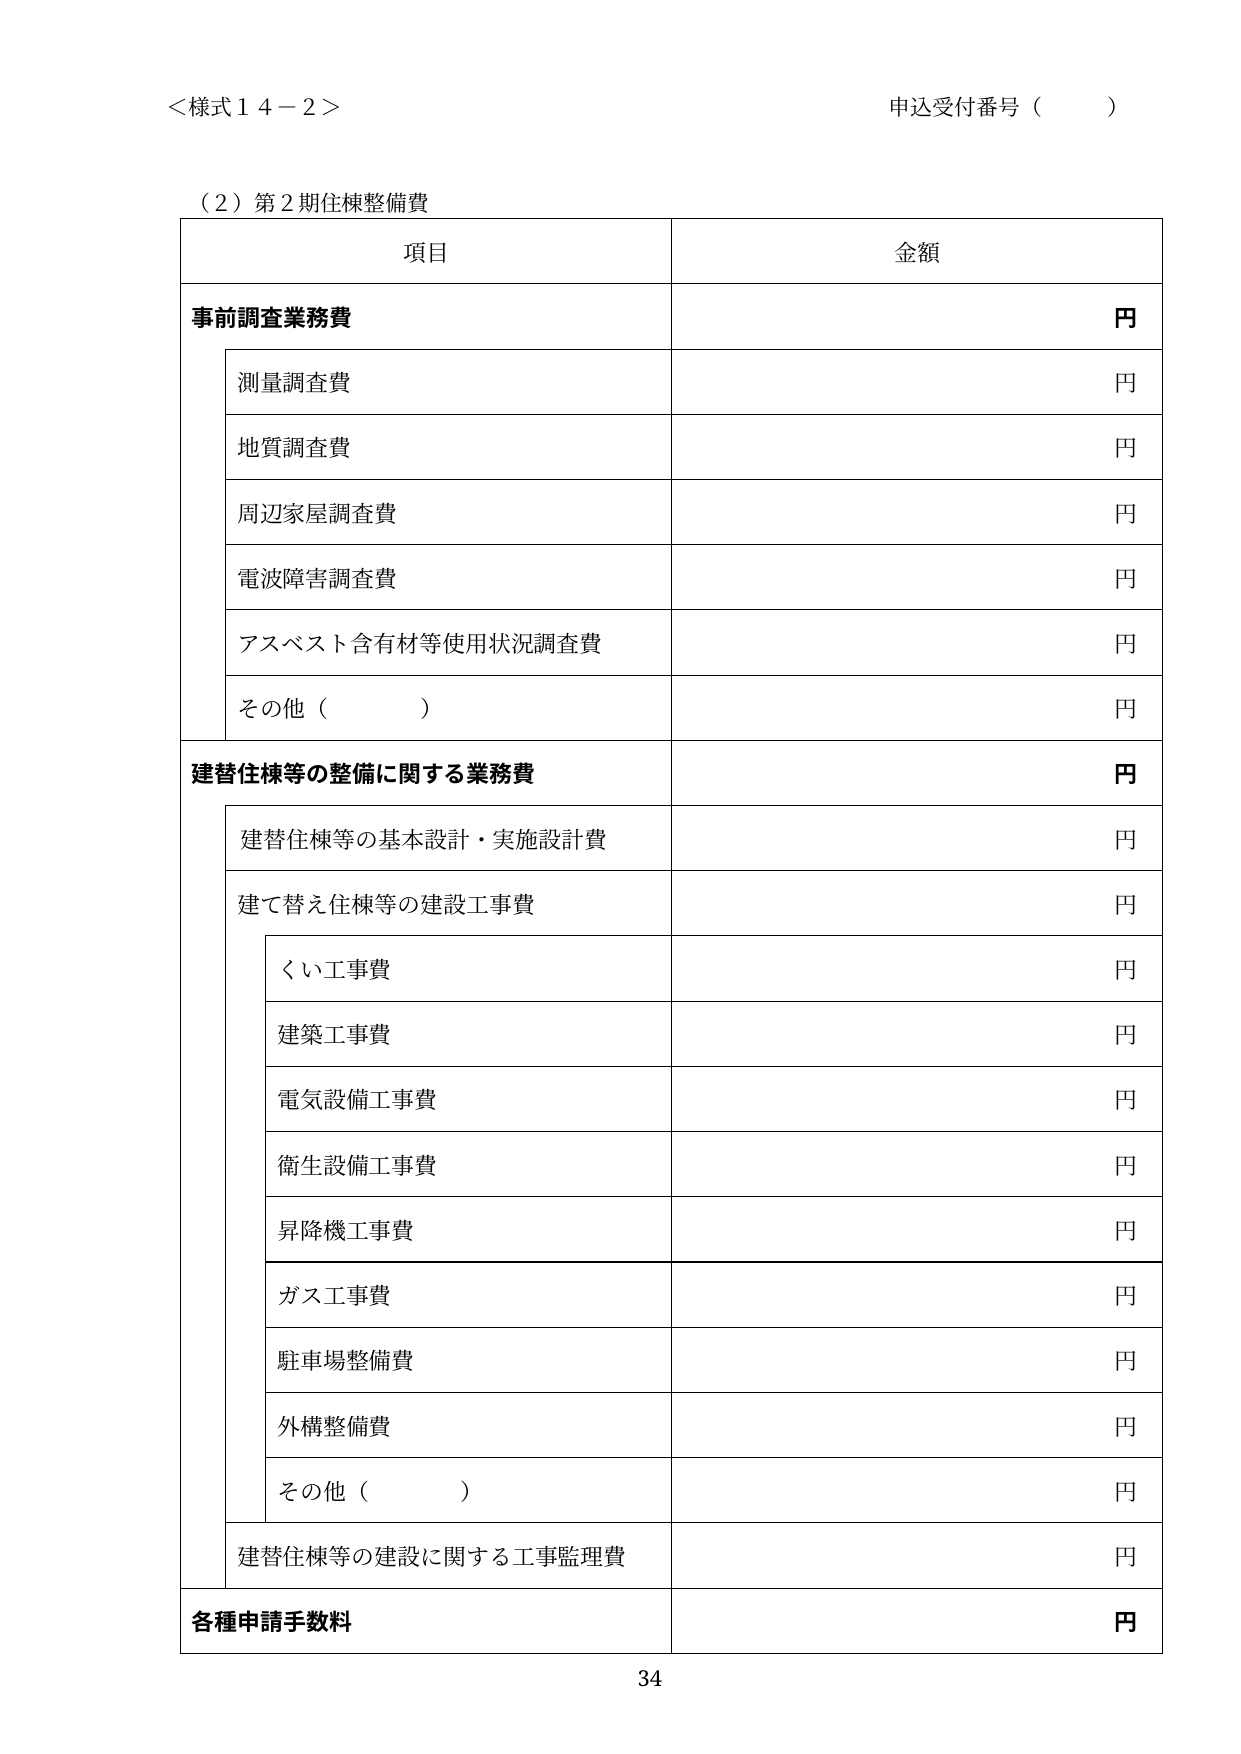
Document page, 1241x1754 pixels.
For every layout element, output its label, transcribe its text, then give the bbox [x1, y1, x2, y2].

table_cell 建替住棟等の整備に関する業務費 [181, 741, 671, 805]
table_cell 円 [672, 1523, 1162, 1587]
table_cell 円 [672, 741, 1162, 805]
table_cell 建替住棟等の建設に関する工事監理費 [226, 1523, 671, 1587]
table_cell 円 [672, 1132, 1162, 1196]
table_cell 周辺家屋調査費 [226, 480, 671, 544]
table_cell 円 [672, 1589, 1162, 1653]
table_cell 建て替え住棟等の建設工事費 [226, 871, 671, 935]
table_cell 円 [672, 1263, 1162, 1327]
table_header 金額 [672, 219, 1162, 283]
table_cell 円 [672, 480, 1162, 544]
table_cell ガス工事費 [266, 1263, 671, 1327]
table_cell くい工事費 [266, 936, 671, 1001]
table_cell 衛生設備工事費 [266, 1132, 671, 1196]
table_cell 電気設備工事費 [266, 1067, 671, 1131]
table_cell 外構整備費 [266, 1393, 671, 1457]
table_cell 電波障害調査費 [226, 545, 671, 609]
table_cell 事前調査業務費 [181, 284, 671, 348]
text （２）第２期住棟整備費 [167, 186, 1152, 218]
table_cell その他（ ） [266, 1458, 671, 1522]
table_cell 円 [672, 1458, 1162, 1522]
table_cell 円 [672, 676, 1162, 740]
table_cell 円 [672, 1197, 1162, 1261]
table_cell 円 [672, 806, 1162, 870]
table_cell [181, 805, 225, 1587]
table_cell 昇降機工事費 [266, 1197, 671, 1261]
table_cell 地質調査費 [226, 415, 671, 479]
table_cell その他（ ） [226, 676, 671, 740]
table_cell 円 [672, 936, 1162, 1001]
table_cell 円 [672, 1328, 1162, 1392]
table_cell 円 [672, 871, 1162, 935]
table_cell 円 [672, 284, 1162, 348]
text ＜様式１４－２＞ 申込受付番号（ ） [167, 90, 1152, 122]
table_cell 各種申請手数料 [181, 1589, 671, 1653]
table_cell [226, 935, 265, 1522]
table_cell 円 [672, 415, 1162, 479]
table_cell 建替住棟等の基本設計・実施設計費 [226, 806, 671, 870]
table_cell 円 [672, 1002, 1162, 1066]
table_cell 駐車場整備費 [266, 1328, 671, 1392]
table_cell 建築工事費 [266, 1002, 671, 1066]
table_cell 円 [672, 1067, 1162, 1131]
table_cell [181, 349, 225, 740]
table_cell 円 [672, 610, 1162, 674]
table_header 項目 [181, 219, 671, 283]
table_cell 円 [672, 1393, 1162, 1457]
table_cell 円 [672, 350, 1162, 414]
table_cell 測量調査費 [226, 350, 671, 414]
table_cell アスベスト含有材等使用状況調査費 [226, 610, 671, 674]
table_cell 円 [672, 545, 1162, 609]
